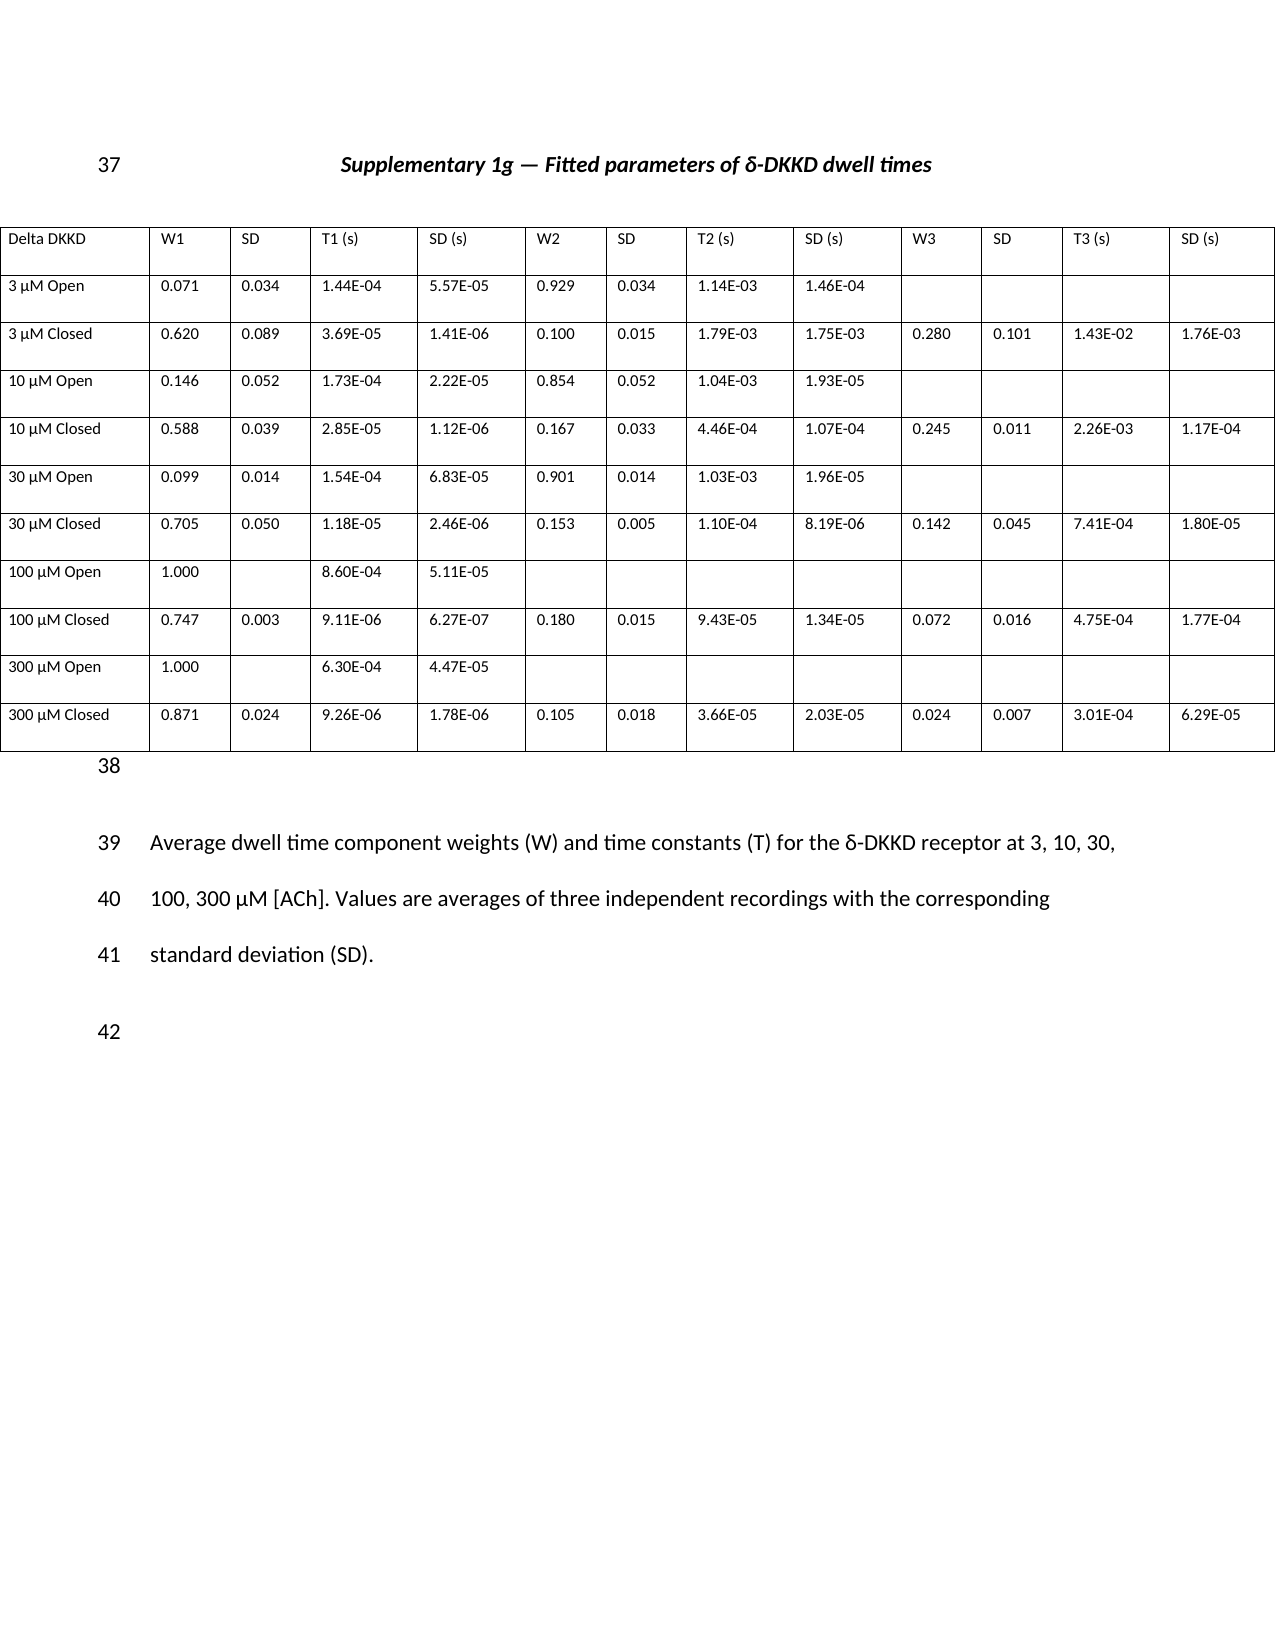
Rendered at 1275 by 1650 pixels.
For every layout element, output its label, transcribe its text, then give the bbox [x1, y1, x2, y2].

table_cell [1170, 371, 1274, 417]
table_cell 0.871 [150, 704, 230, 751]
table_cell 0.180 [526, 609, 606, 655]
table_cell 0.901 [526, 466, 606, 512]
table_cell [526, 561, 606, 608]
table_header W1 [150, 228, 230, 274]
text Supplementary 1g — Fitted parameters of δ-DKKD dwell times [150, 150, 1125, 178]
table_cell 1.79E-03 [687, 323, 793, 370]
table_cell [1170, 561, 1274, 608]
table_cell 0.045 [982, 514, 1062, 560]
table_cell 0.007 [982, 704, 1062, 751]
table_cell 9.26E-06 [311, 704, 417, 751]
table_cell 1.96E-05 [794, 466, 901, 512]
table_cell [982, 466, 1062, 512]
table_cell 8.60E-04 [311, 561, 417, 608]
table_cell 100 µM Closed [1, 609, 149, 655]
table_cell 5.57E-05 [418, 276, 525, 322]
table_cell [1170, 656, 1274, 703]
table_cell 1.93E-05 [794, 371, 901, 417]
table_header T1 (s) [311, 228, 417, 274]
table_cell 0.100 [526, 323, 606, 370]
table_cell 0.245 [902, 418, 981, 465]
table_header SD (s) [794, 228, 901, 274]
table_cell 0.024 [231, 704, 310, 751]
table_cell [1170, 466, 1274, 512]
table_cell 0.167 [526, 418, 606, 465]
table_cell 0.052 [231, 371, 310, 417]
table_header SD [982, 228, 1062, 274]
table_header T3 (s) [1063, 228, 1169, 274]
table_cell [687, 561, 793, 608]
table_cell 1.14E-03 [687, 276, 793, 322]
table_cell [1063, 561, 1169, 608]
table_cell 0.099 [150, 466, 230, 512]
table_header SD (s) [1170, 228, 1274, 274]
table_cell [1063, 371, 1169, 417]
table_cell 7.41E-04 [1063, 514, 1169, 560]
table_cell [687, 656, 793, 703]
table_cell 0.050 [231, 514, 310, 560]
table_cell 3 µM Closed [1, 323, 149, 370]
table_cell 6.30E-04 [311, 656, 417, 703]
table_cell 0.034 [607, 276, 686, 322]
table_cell 0.011 [982, 418, 1062, 465]
table_cell 8.19E-06 [794, 514, 901, 560]
table_cell 0.071 [150, 276, 230, 322]
table_cell 0.146 [150, 371, 230, 417]
table_cell 10 µM Closed [1, 418, 149, 465]
table_cell [902, 276, 981, 322]
table_cell 0.705 [150, 514, 230, 560]
table_cell 5.11E-05 [418, 561, 525, 608]
table_cell 1.000 [150, 561, 230, 608]
table_cell 0.142 [902, 514, 981, 560]
table_cell 2.03E-05 [794, 704, 901, 751]
table_cell 1.17E-04 [1170, 418, 1274, 465]
table_cell 0.014 [231, 466, 310, 512]
table_cell 1.77E-04 [1170, 609, 1274, 655]
table_cell 1.41E-06 [418, 323, 525, 370]
table_header SD (s) [418, 228, 525, 274]
table_cell [231, 656, 310, 703]
table_cell 3.66E-05 [687, 704, 793, 751]
table_cell 1.44E-04 [311, 276, 417, 322]
table_header SD [231, 228, 310, 274]
table_cell 3 µM Open [1, 276, 149, 322]
table_cell 0.929 [526, 276, 606, 322]
table_cell [902, 371, 981, 417]
table_cell 1.76E-03 [1170, 323, 1274, 370]
table_cell 0.024 [902, 704, 981, 751]
table_cell 1.46E-04 [794, 276, 901, 322]
table_cell 1.12E-06 [418, 418, 525, 465]
table_cell 0.105 [526, 704, 606, 751]
table_cell 100 µM Open [1, 561, 149, 608]
table_cell 1.07E-04 [794, 418, 901, 465]
table_cell 0.052 [607, 371, 686, 417]
table_cell 4.46E-04 [687, 418, 793, 465]
table_cell 0.747 [150, 609, 230, 655]
table_cell 1.78E-06 [418, 704, 525, 751]
table_cell 1.000 [150, 656, 230, 703]
table_cell 300 µM Open [1, 656, 149, 703]
table_cell 0.014 [607, 466, 686, 512]
table_cell [794, 656, 901, 703]
table_cell 0.018 [607, 704, 686, 751]
table_cell [231, 561, 310, 608]
table_cell [982, 656, 1062, 703]
table_cell 0.016 [982, 609, 1062, 655]
table_cell 1.75E-03 [794, 323, 901, 370]
table_cell 0.005 [607, 514, 686, 560]
table_cell 2.26E-03 [1063, 418, 1169, 465]
table_cell 0.015 [607, 323, 686, 370]
table_cell 6.27E-07 [418, 609, 525, 655]
table_cell 1.04E-03 [687, 371, 793, 417]
table_cell 1.10E-04 [687, 514, 793, 560]
table_cell [1063, 466, 1169, 512]
table_cell 2.85E-05 [311, 418, 417, 465]
table_header W3 [902, 228, 981, 274]
table_cell 0.089 [231, 323, 310, 370]
table_cell 6.29E-05 [1170, 704, 1274, 751]
table_cell 0.280 [902, 323, 981, 370]
table_cell 1.73E-04 [311, 371, 417, 417]
table_cell 4.47E-05 [418, 656, 525, 703]
table_cell [982, 276, 1062, 322]
table_cell 1.34E-05 [794, 609, 901, 655]
table_cell [1063, 656, 1169, 703]
table_cell [607, 656, 686, 703]
table_cell [902, 561, 981, 608]
table_cell [902, 466, 981, 512]
table_cell 2.22E-05 [418, 371, 525, 417]
table_cell 0.015 [607, 609, 686, 655]
table_cell 1.03E-03 [687, 466, 793, 512]
table_cell 0.588 [150, 418, 230, 465]
table_cell 0.854 [526, 371, 606, 417]
table_cell [1170, 276, 1274, 322]
table_cell [982, 371, 1062, 417]
text Average dwell time component weights (W) and time constants (T) for the δ-DKKD receptor at 3, 10, 30, 100, 300 µM [ACh]. Values are averages of three independent recordings with the corresponding standard deviation (SD). [150, 828, 1125, 968]
table_cell 300 µM Closed [1, 704, 149, 751]
table_cell 0.620 [150, 323, 230, 370]
table_cell 6.83E-05 [418, 466, 525, 512]
table_cell 10 µM Open [1, 371, 149, 417]
table_cell 9.43E-05 [687, 609, 793, 655]
table_cell 3.69E-05 [311, 323, 417, 370]
table_cell [902, 656, 981, 703]
table_cell 1.54E-04 [311, 466, 417, 512]
table_header T2 (s) [687, 228, 793, 274]
table_cell [794, 561, 901, 608]
table_cell 1.18E-05 [311, 514, 417, 560]
table_cell [607, 561, 686, 608]
table_cell [526, 656, 606, 703]
table_cell 0.072 [902, 609, 981, 655]
table_cell 2.46E-06 [418, 514, 525, 560]
table_cell 30 µM Open [1, 466, 149, 512]
table_cell 0.101 [982, 323, 1062, 370]
table_cell 30 µM Closed [1, 514, 149, 560]
table_cell [982, 561, 1062, 608]
table_cell 0.153 [526, 514, 606, 560]
table_cell 0.003 [231, 609, 310, 655]
table_cell [1063, 276, 1169, 322]
table_cell 3.01E-04 [1063, 704, 1169, 751]
table_header Delta DKKD [1, 228, 149, 274]
table_header W2 [526, 228, 606, 274]
table_cell 1.80E-05 [1170, 514, 1274, 560]
table_cell 9.11E-06 [311, 609, 417, 655]
table_cell 0.039 [231, 418, 310, 465]
table_cell 0.033 [607, 418, 686, 465]
table_cell 0.034 [231, 276, 310, 322]
table_cell 1.43E-02 [1063, 323, 1169, 370]
table_header SD [607, 228, 686, 274]
table_cell 4.75E-04 [1063, 609, 1169, 655]
